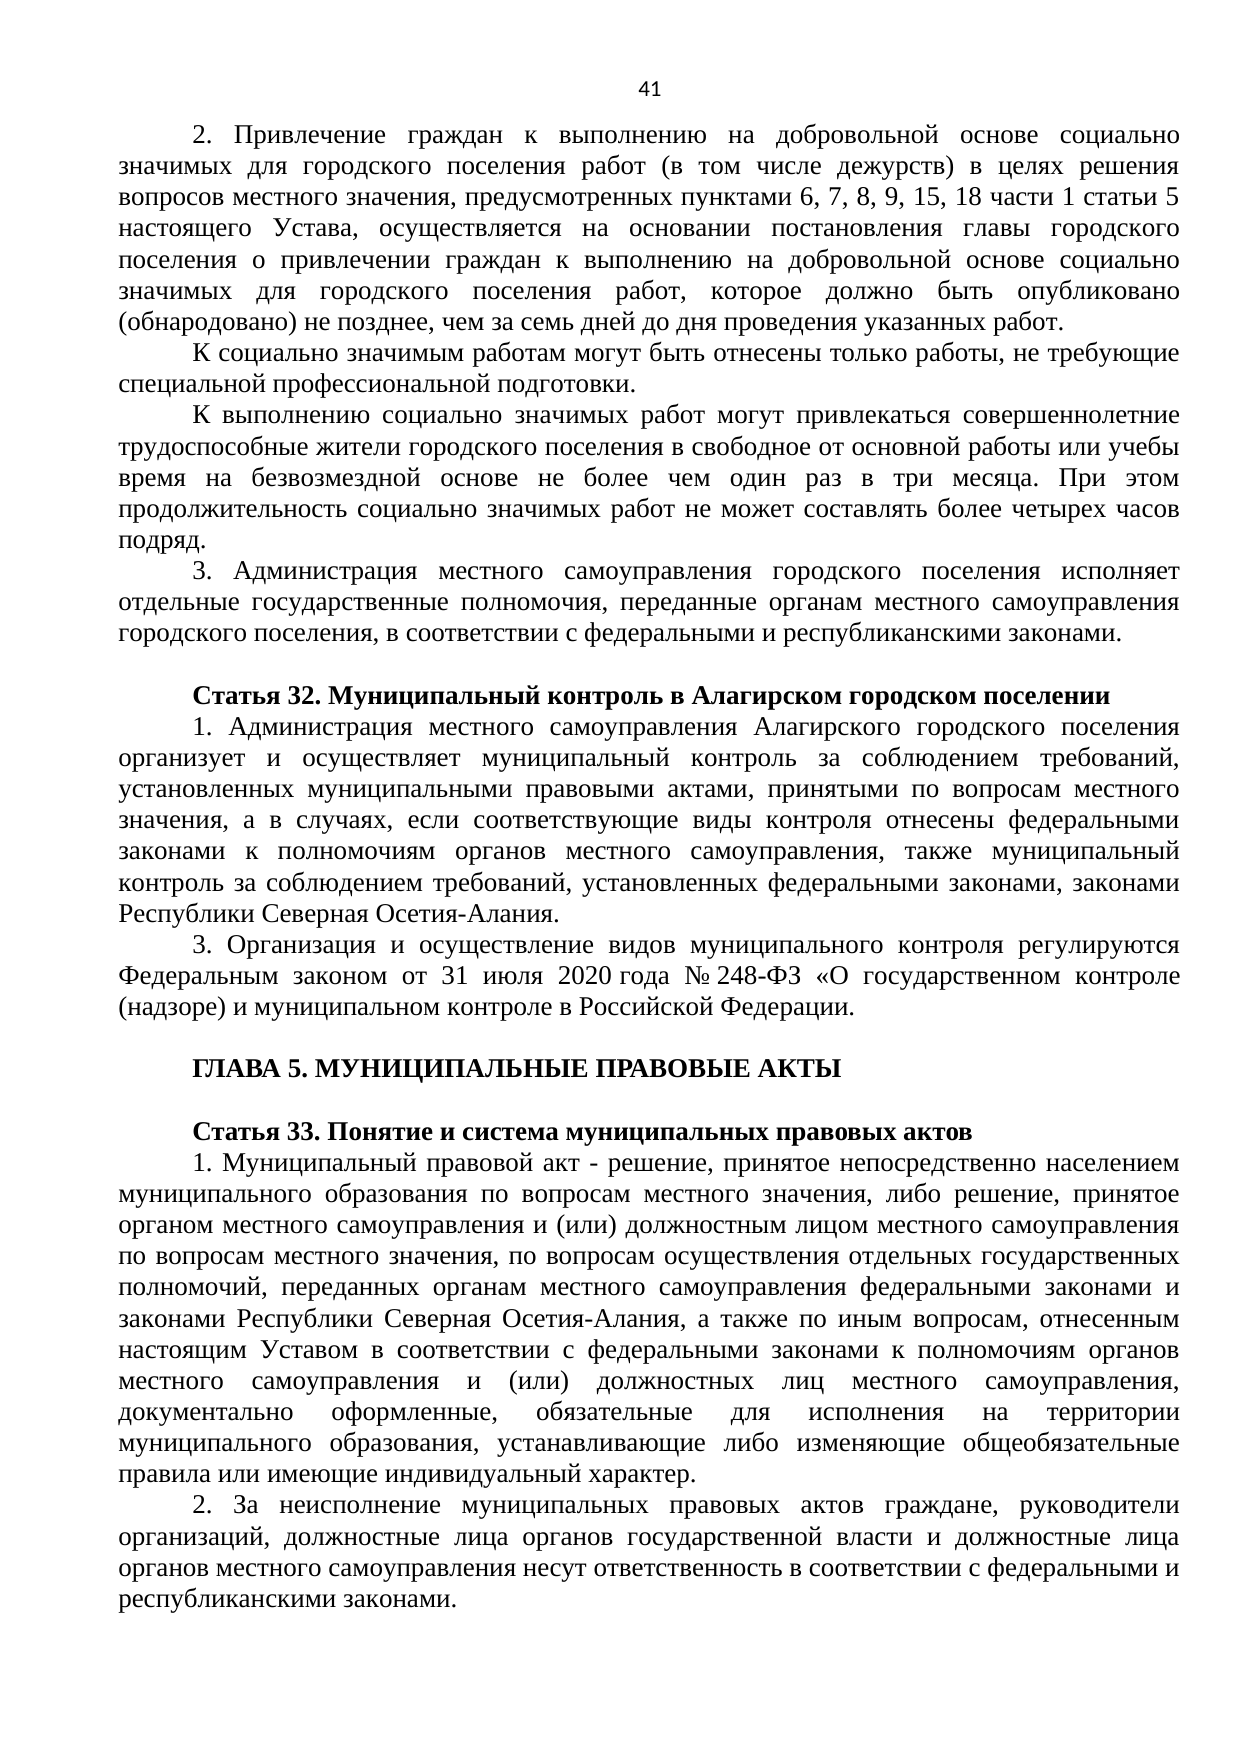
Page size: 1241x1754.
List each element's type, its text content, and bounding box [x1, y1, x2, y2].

text Статья 33. Понятие и система муниципальных правовых актов [118, 1115, 1181, 1146]
text 3. Организация и осуществление видов муниципального контроля регулируются Федеральным законом от 31 июля 2020 года № 248-ФЗ «О государственном контроле (надзоре) и муниципальном контроле в Российской Федерации. [118, 928, 1181, 1021]
text Статья 32. Муниципальный контроль в Алагирском городском поселении [118, 679, 1181, 710]
text ГЛАВА 5. МУНИЦИПАЛЬНЫЕ ПРАВОВЫЕ АКТЫ [118, 1052, 1181, 1084]
text К социально значимым работам могут быть отнесены только работы, не требующие специальной профессиональной подготовки. [118, 336, 1181, 398]
text 2. За неисполнение муниципальных правовых актов граждане, руководители организаций, должностные лица органов государственной власти и должностные лица органов местного самоуправления несут ответственность в соответствии с федеральными и республиканскими законами. [118, 1488, 1181, 1613]
text 1. Администрация местного самоуправления Алагирского городского поселения организует и осуществляет муниципальный контроль за соблюдением требований, установленных муниципальными правовыми актами, принятыми по вопросам местного значения, а в случаях, если соответствующие виды контроля отнесены федеральными законами к полномочиям органов местного самоуправления, также муниципальный контроль за соблюдением требований, установленных федеральными законами, законами Республики Северная Осетия-Алания. [118, 710, 1181, 928]
text 2. Привлечение граждан к выполнению на добровольной основе социально значимых для городского поселения работ (в том числе дежурств) в целях решения вопросов местного значения, предусмотренных пунктами 6, 7, 8, 9, 15, 18 части 1 статьи 5 настоящего Устава, осуществляется на основании постановления главы городского поселения о привлечении граждан к выполнению на добровольной основе социально значимых для городского поселения работ, которое должно быть опубликовано (обнародовано) не позднее, чем за семь дней до дня проведения указанных работ. [118, 118, 1181, 336]
text К выполнению социально значимых работ могут привлекаться совершеннолетние трудоспособные жители городского поселения в свободное от основной работы или учебы время на безвозмездной основе не более чем один раз в три месяца. При этом продолжительность социально значимых работ не может составлять более четырех часов подряд. [118, 398, 1181, 554]
text 3. Администрация местного самоуправления городского поселения исполняет отдельные государственные полномочия, переданные органам местного самоуправления городского поселения, в соответствии с федеральными и республиканскими законами. [118, 554, 1181, 648]
text 1. Муниципальный правовой акт - решение, принятое непосредственно населением муниципального образования по вопросам местного значения, либо решение, принятое органом местного самоуправления и (или) должностным лицом местного самоуправления по вопросам местного значения, по вопросам осуществления отдельных государственных полномочий, переданных органам местного самоуправления федеральными законами и законами Республики Северная Осетия-Алания, а также по иным вопросам, отнесенным настоящим Уставом в соответствии с федеральными законами к полномочиям органов местного самоуправления и (или) должностных лиц местного самоуправления, документально оформленные, обязательные для исполнения на территории муниципального образования, устанавливающие либо изменяющие общеобязательные правила или имеющие индивидуальный характер. [118, 1146, 1181, 1488]
